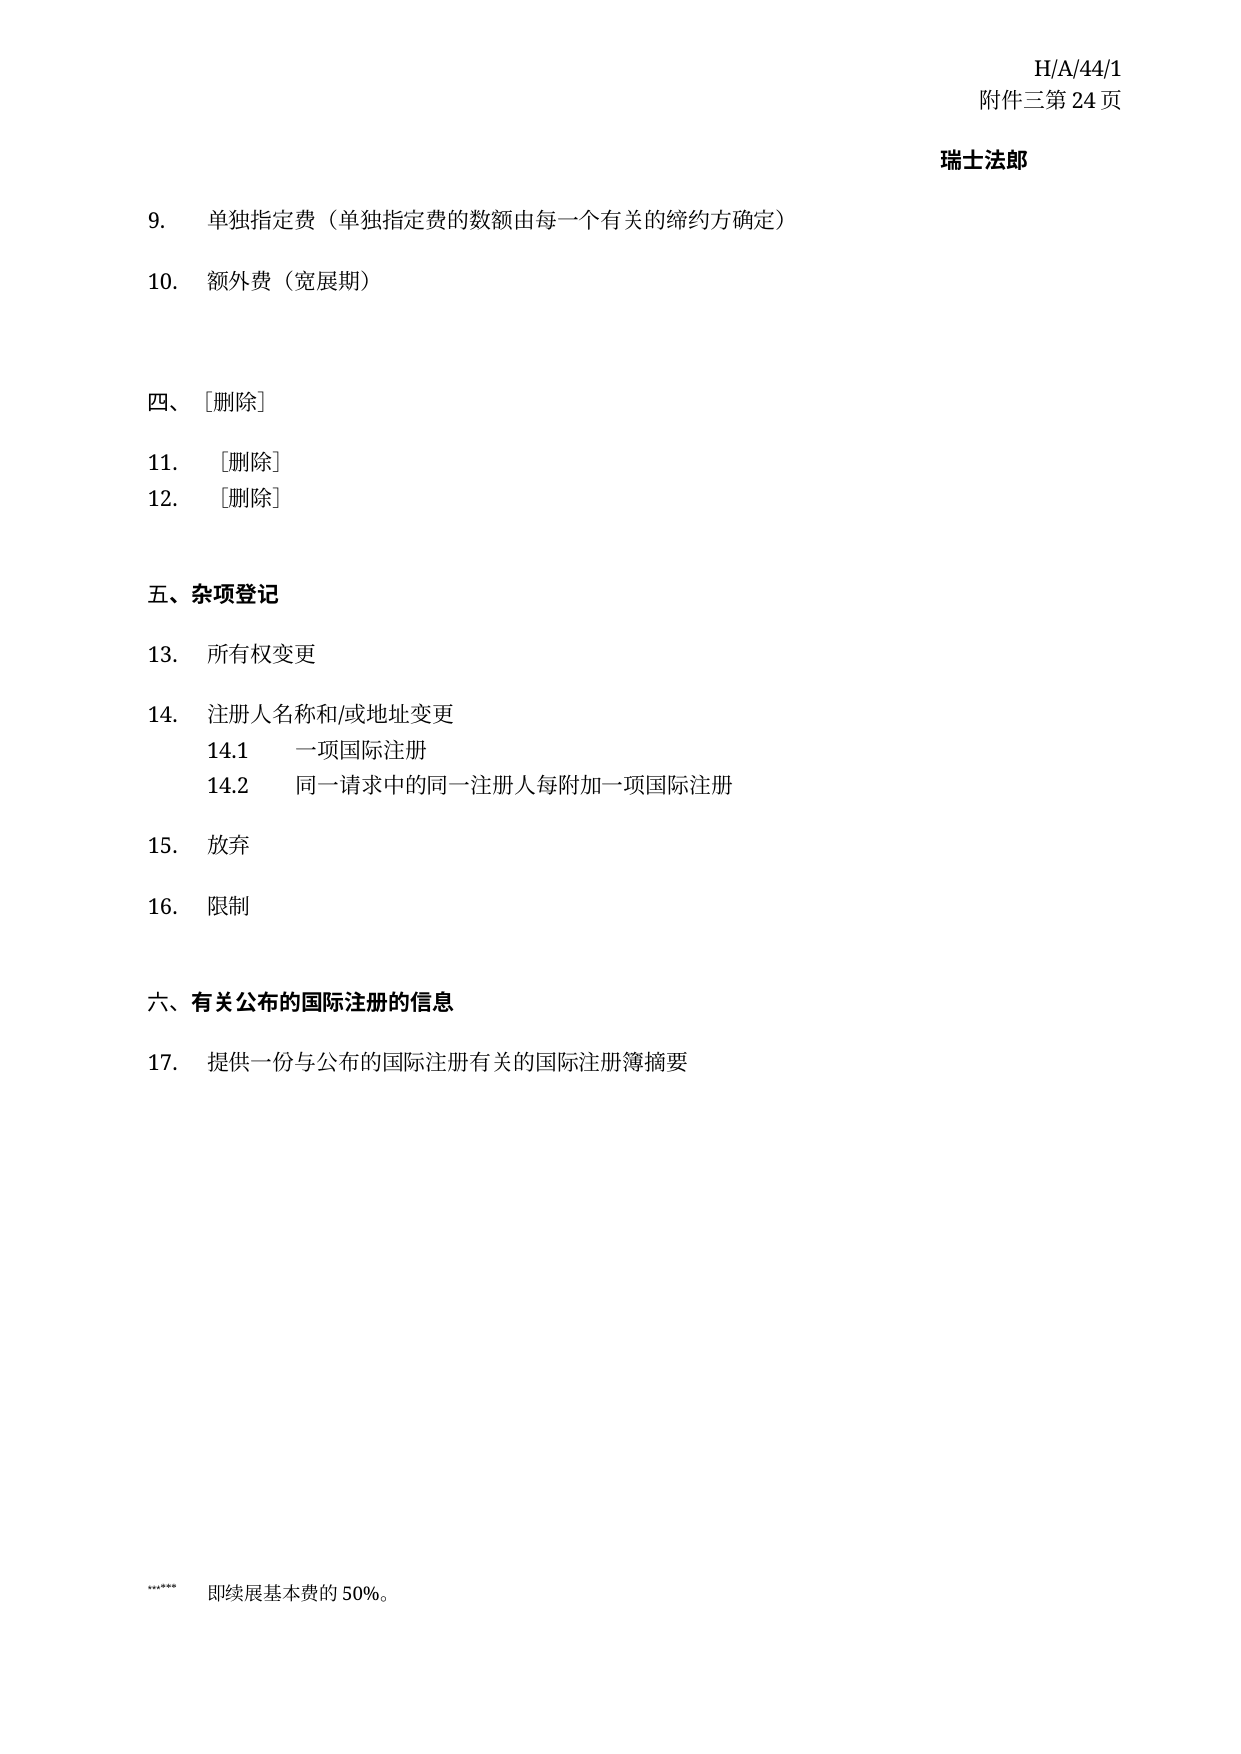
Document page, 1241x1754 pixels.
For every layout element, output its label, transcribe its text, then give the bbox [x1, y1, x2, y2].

text 17. 提供一份与公布的国际注册有关的国际注册簿摘要 144 [148, 1042, 893, 1077]
text 14.1 一项国际注册 144 [207, 729, 893, 764]
text 11. ［删除］ [148, 442, 893, 477]
text 14.2 同一请求中的同一注册人每附加一项国际注册 72 [207, 764, 893, 800]
text 15. 放弃 144 [148, 825, 893, 860]
text 16. 限制 144 [148, 885, 893, 921]
text 13. 所有权变更 144 [148, 633, 893, 669]
text 六、有关公布的国际注册的信息 [148, 981, 1122, 1017]
text 12. ［删除］ [148, 477, 893, 512]
text 瑞士法郎 [148, 139, 1028, 175]
text 四、［删除］ [148, 381, 1122, 417]
text 14. 注册人名称和/或地址变更 [148, 694, 893, 729]
text 五、杂项登记 [148, 573, 1122, 608]
text 10. 额外费（宽展期） *** [148, 260, 893, 296]
text 9. 单独指定费（单独指定费的数额由每一个有关的缔约方确定） [148, 200, 893, 235]
